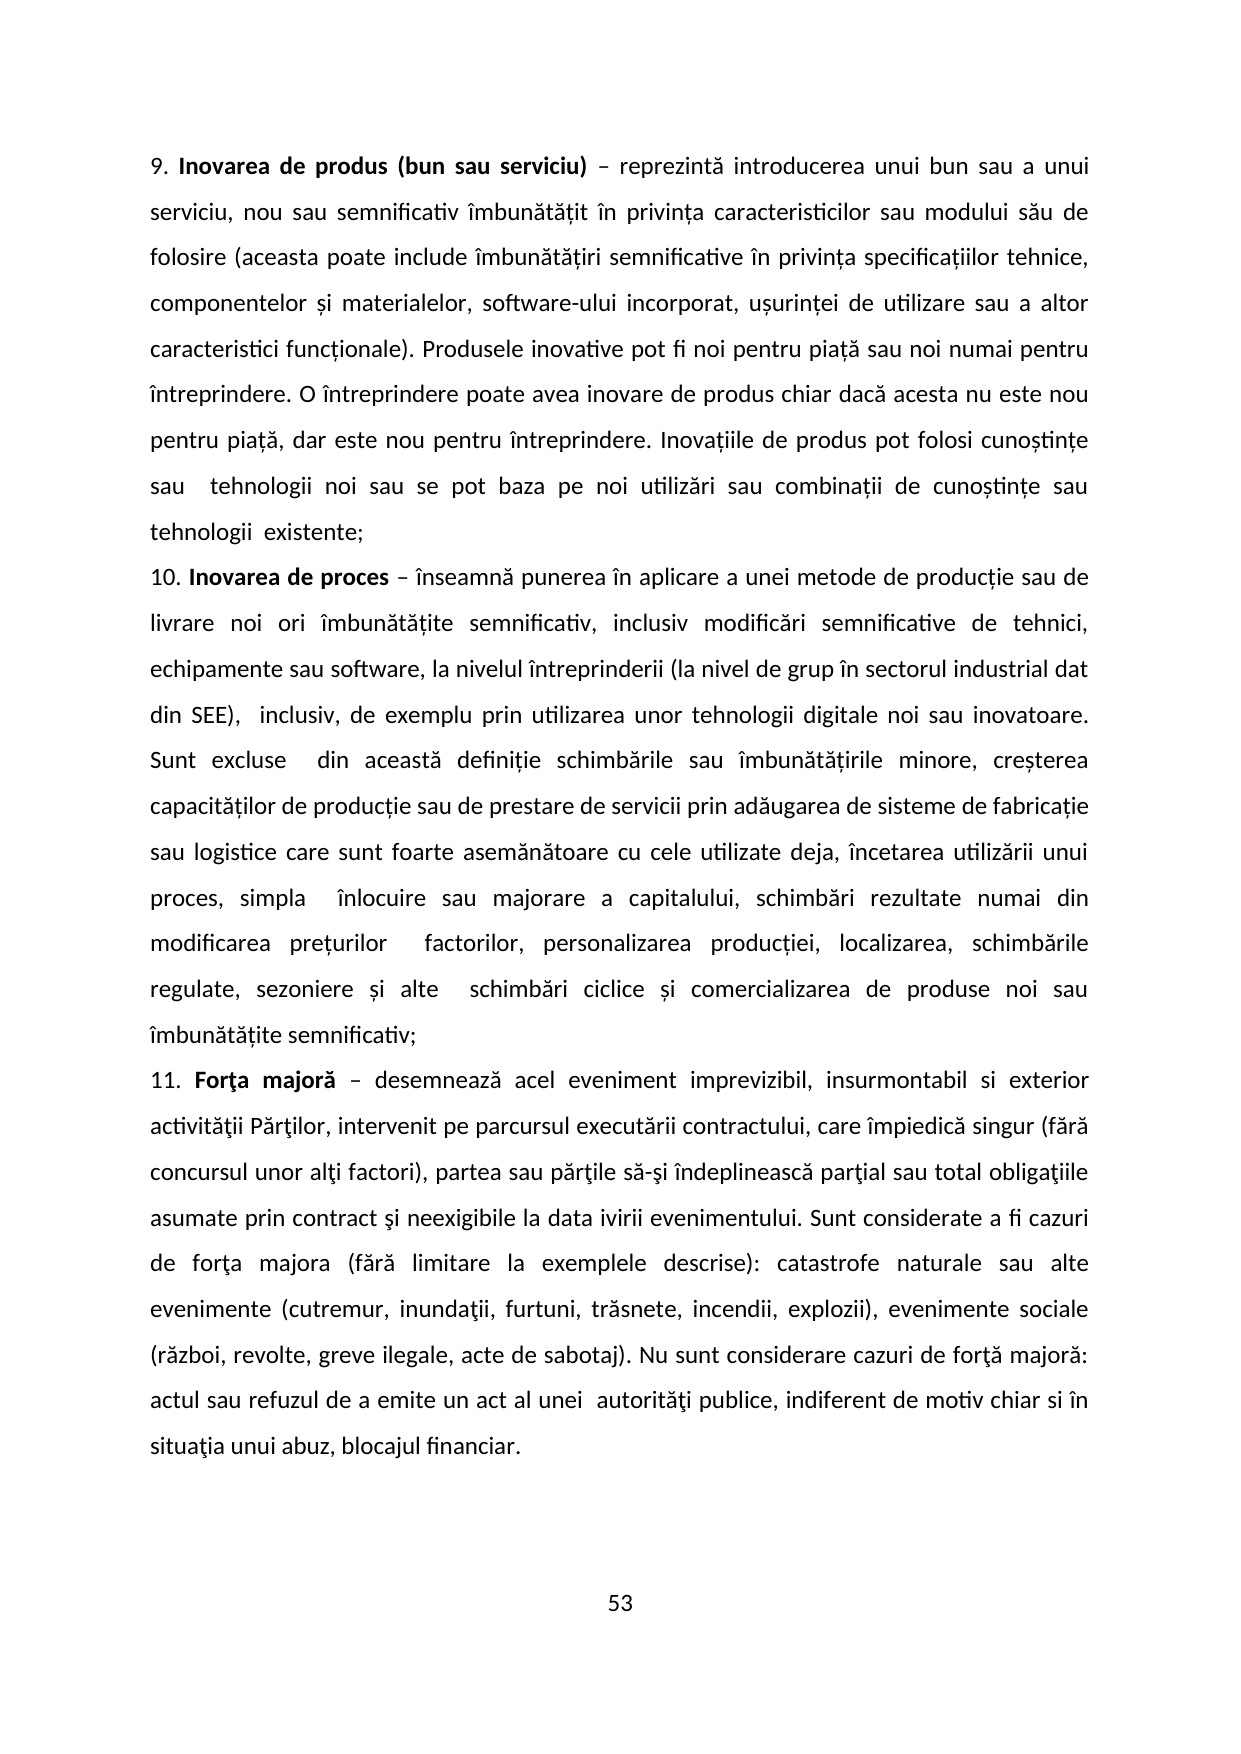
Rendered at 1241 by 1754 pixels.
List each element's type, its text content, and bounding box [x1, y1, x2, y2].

text 10. Inovarea de proces – înseamnă punerea în aplicare a unei metode de producție sau de livrare noi ori îmbunătățite semnificativ, inclusiv modificări semnificative de tehnici, echipamente sau software, la nivelul întreprinderii (la nivel de grup în sectorul industrial dat din SEE), inclusiv, de exemplu prin utilizarea unor tehnologii digitale noi sau inovatoare. Sunt excluse din această definiție schimbările sau îmbunătățirile minore, creșterea capacităților de producție sau de prestare de servicii prin adăugarea de sisteme de fabricație sau logistice care sunt foarte asemănătoare cu cele utilizate deja, încetarea utilizării unui proces, simpla înlocuire sau majorare a capitalului, schimbări rezultate numai din modificarea prețurilor factorilor, personalizarea producției, localizarea, schimbările regulate, sezoniere și alte schimbări ciclice și comercializarea de produse noi sau îmbunătățite semnificativ; [150, 562, 1090, 1049]
text 9. Inovarea de produs (bun sau serviciu) – reprezintă introducerea unui bun sau a unui serviciu, nou sau semnificativ îmbunătățit în privința caracteristicilor sau modului său de folosire (aceasta poate include îmbunătățiri semnificative în privința specificațiilor tehnice, componentelor și materialelor, software-ului incorporat, ușurinței de utilizare sau a altor caracteristici funcționale). Produsele inovative pot fi noi pentru piață sau noi numai pentru întreprindere. O întreprindere poate avea inovare de produs chiar dacă acesta nu este nou pentru piață, dar este nou pentru întreprindere. Inovațiile de produs pot folosi cunoștințe sau tehnologii noi sau se pot baza pe noi utilizări sau combinații de cunoștințe sau tehnologii existente; [150, 150, 1090, 546]
text 11. Forţa majoră – desemnează acel eveniment imprevizibil, insurmontabil si exterior activităţii Părţilor, intervenit pe parcursul executării contractului, care împiedică singur (fără concursul unor alţi factori), partea sau părţile să-şi îndeplinească parţial sau total obligaţiile asumate prin contract şi neexigibile la data ivirii evenimentului. Sunt considerate a fi cazuri de forţa majora (fără limitare la exemplele descrise): catastrofe naturale sau alte evenimente (cutremur, inundaţii, furtuni, trăsnete, incendii, explozii), evenimente sociale (război, revolte, greve ilegale, acte de sabotaj). Nu sunt considerare cazuri de forţă majoră: actul sau refuzul de a emite un act al unei autorităţi publice, indiferent de motiv chiar si în situaţia unui abuz, blocajul financiar. [150, 1064, 1090, 1461]
